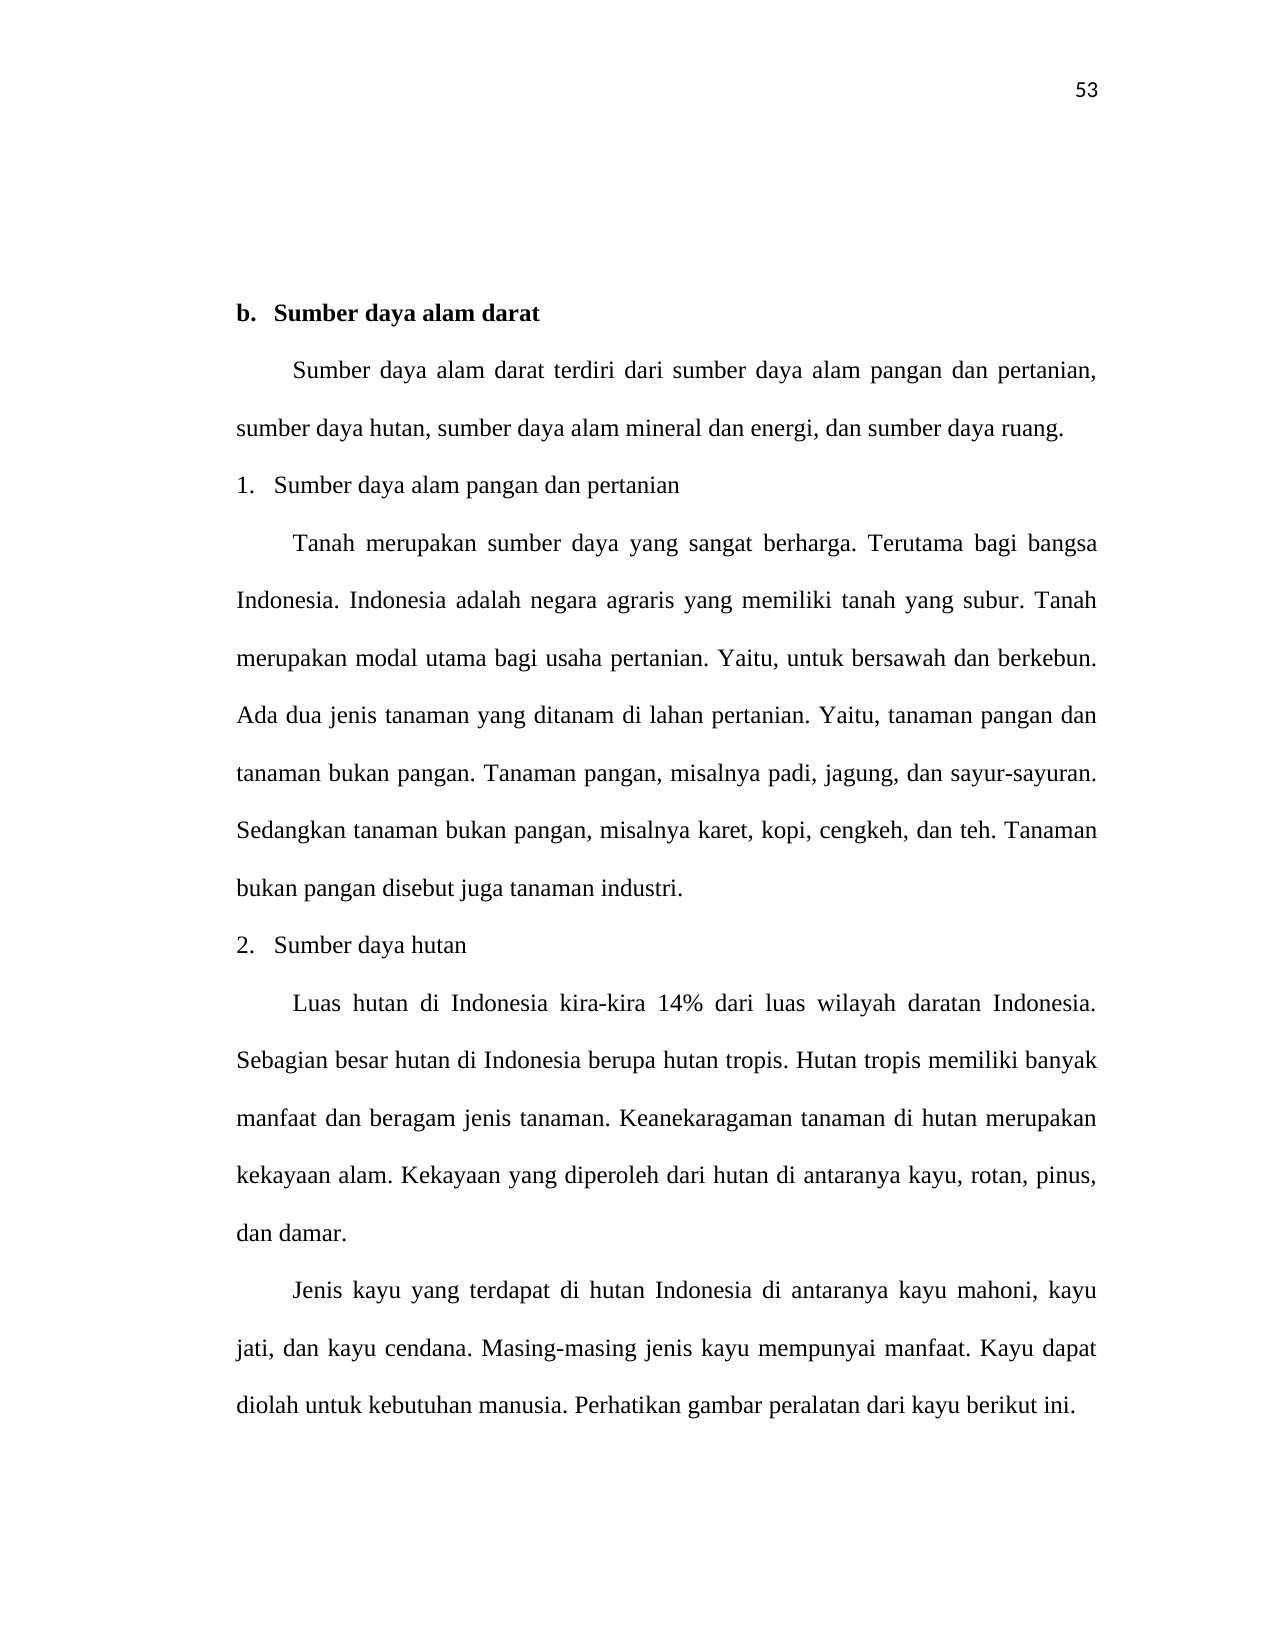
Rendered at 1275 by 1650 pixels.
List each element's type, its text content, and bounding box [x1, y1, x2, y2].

list Luas hutan di Indonesia kira-kira 14% dari luas wilayah daratan Indonesia. Sebagian besar hutan di Indonesia berupa hutan tropis. Hutan tropis memiliki banyak manfaat dan beragam jenis tanaman. Keanekaragaman tanaman di hutan merupakan kekayaan alam. Kekayaan yang diperoleh dari hutan di antaranya kayu, rotan, pinus, dan damar. [236, 988, 1098, 1247]
list Sumber daya alam darat terdiri dari sumber daya alam pangan dan pertanian, sumber daya hutan, sumber daya alam mineral dan energi, dan sumber daya ruang. [236, 355, 1098, 442]
list Sumber daya alam pangan dan pertanian [236, 470, 1098, 499]
list Sumber daya alam darat [236, 298, 1098, 327]
list Sumber daya hutan [236, 930, 1098, 959]
list Tanah merupakan sumber daya yang sangat berharga. Terutama bagi bangsa Indonesia. Indonesia adalah negara agraris yang memiliki tanah yang subur. Tanah merupakan modal utama bagi usaha pertanian. Yaitu, untuk bersawah dan berkebun. Ada dua jenis tanaman yang ditanam di lahan pertanian. Yaitu, tanaman pangan dan tanaman bukan pangan. Tanaman pangan, misalnya padi, jagung, dan sayur-sayuran. Sedangkan tanaman bukan pangan, misalnya karet, kopi, cengkeh, dan teh. Tanaman bukan pangan disebut juga tanaman industri. [236, 528, 1098, 902]
list Jenis kayu yang terdapat di hutan Indonesia di antaranya kayu mahoni, kayu jati, dan kayu cendana. Masing-masing jenis kayu mempunyai manfaat. Kayu dapat diolah untuk kebutuhan manusia. Perhatikan gambar peralatan dari kayu berikut ini. [236, 1275, 1098, 1419]
